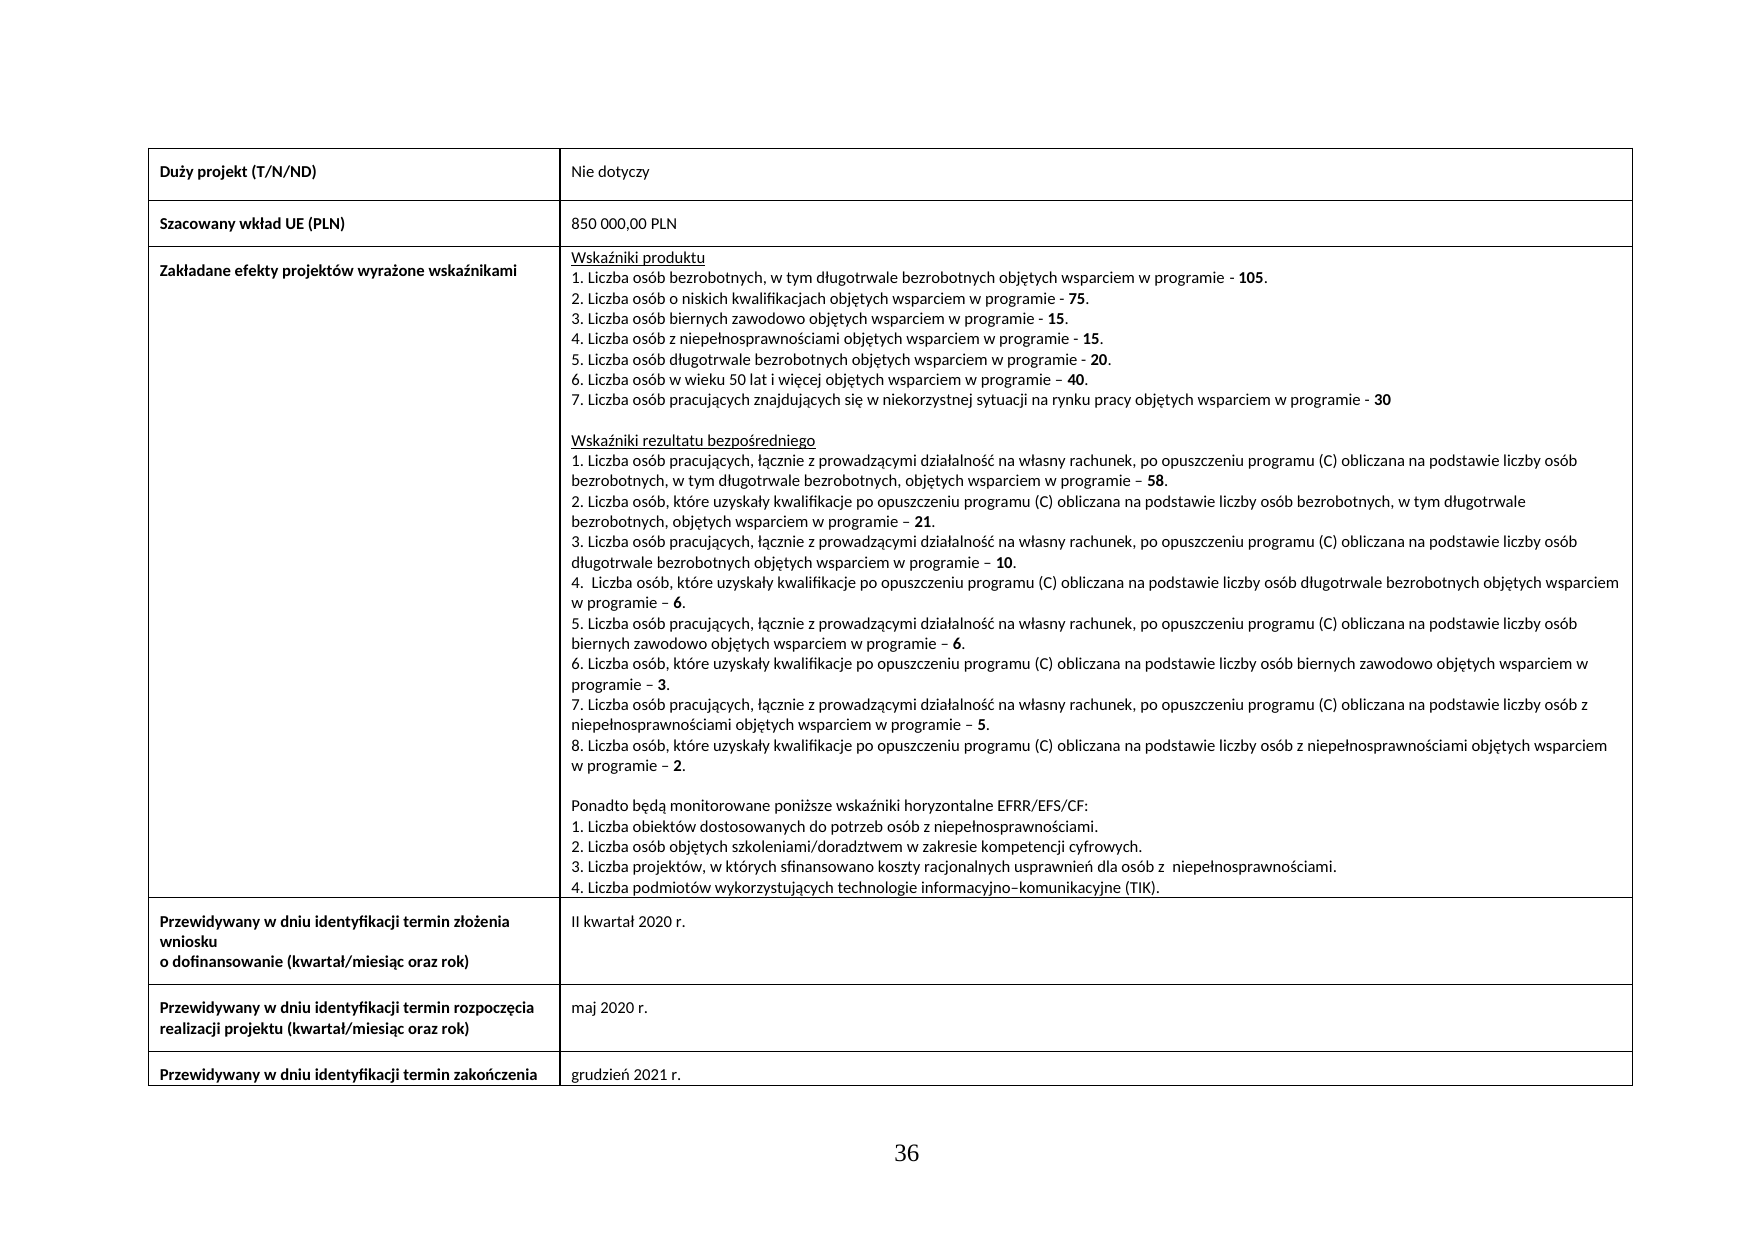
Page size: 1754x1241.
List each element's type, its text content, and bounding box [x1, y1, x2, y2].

table_cell maj 2020 r. [561, 985, 1632, 1051]
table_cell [149, 1052, 559, 1085]
table_cell grudzień 2021 r. [561, 1052, 1632, 1085]
table_cell Wskaźniki produktu 1. Liczba osób bezrobotnych, w tym długotrwale bezrobotnych objętych wsparciem w programie - 105. 2. Liczba osób o niskich kwalifikacjach objętych wsparciem w programie - 75. 3. Liczba osób biernych zawodowo objętych wsparciem w programie - 15. 4. Liczba osób z niepełnosprawnościami objętych wsparciem w programie - 15. 5. Liczba osób długotrwale bezrobotnych objętych wsparciem w programie - 20. 6. Liczba osób w wieku 50 lat i więcej objętych wsparciem w programie – 40. 7. Liczba osób pracujących znajdujących się w niekorzystnej sytuacji na rynku pracy objętych wsparciem w programie - 30 Wskaźniki rezultatu bezpośredniego 1. Liczba osób pracujących, łącznie z prowadzącymi działalność na własny rachunek, po opuszczeniu programu (C) obliczana na podstawie liczby osób bezrobotnych, w tym długotrwale bezrobotnych, objętych wsparciem w programie – 58. 2. Liczba osób, które uzyskały kwalifikacje po opuszczeniu programu (C) obliczana na podstawie liczby osób bezrobotnych, w tym długotrwale bezrobotnych, objętych wsparciem w programie – 21. 3. Liczba osób pracujących, łącznie z prowadzącymi działalność na własny rachunek, po opuszczeniu programu (C) obliczana na podstawie liczby osób długotrwale bezrobotnych objętych wsparciem w programie – 10. 4. Liczba osób, które uzyskały kwalifikacje po opuszczeniu programu (C) obliczana na podstawie liczby osób długotrwale bezrobotnych objętych wsparciem w programie – 6. 5. Liczba osób pracujących, łącznie z prowadzącymi działalność na własny rachunek, po opuszczeniu programu (C) obliczana na podstawie liczby osób biernych zawodowo objętych wsparciem w programie – 6. 6. Liczba osób, które uzyskały kwalifikacje po opuszczeniu programu (C) obliczana na podstawie liczby osób biernych zawodowo objętych wsparciem w programie – 3. 7. Liczba osób pracujących, łącznie z prowadzącymi działalność na własny rachunek, po opuszczeniu programu (C) obliczana na podstawie liczby osób z niepełnosprawnościami objętych wsparciem w programie – 5. 8. Liczba osób, które uzyskały kwalifikacje po opuszczeniu programu (C) obliczana na podstawie liczby osób z niepełnosprawnościami objętych wsparciem w programie – 2. Ponadto będą monitorowane poniższe wskaźniki horyzontalne EFRR/EFS/CF: 1. Liczba obiektów dostosowanych do potrzeb osób z niepełnosprawnościami. 2. Liczba osób objętych szkoleniami/doradztwem w zakresie kompetencji cyfrowych. 3. Liczba projektów, w których sfinansowano koszty racjonalnych usprawnień dla osób z niepełnosprawnościami. 4. Liczba podmiotów wykorzystujących technologie informacyjno–komunikacyjne (TIK). [561, 247, 1632, 897]
table_cell Przewidywany w dniu identyfikacji termin złożenia wniosku o dofinansowanie (kwartał/miesiąc oraz rok) [149, 898, 559, 984]
table_cell Duży projekt (T/N/ND) [149, 149, 559, 200]
table_cell II kwartał 2020 r. [561, 898, 1632, 984]
table_cell 850 000,00 PLN [561, 201, 1632, 246]
table_cell Przewidywany w dniu identyfikacji termin rozpoczęcia realizacji projektu (kwartał/miesiąc oraz rok) [149, 985, 559, 1051]
table_cell Zakładane efekty projektów wyrażone wskaźnikami [149, 247, 559, 897]
table_cell Nie dotyczy [561, 149, 1632, 200]
table_cell Szacowany wkład UE (PLN) [149, 201, 559, 246]
